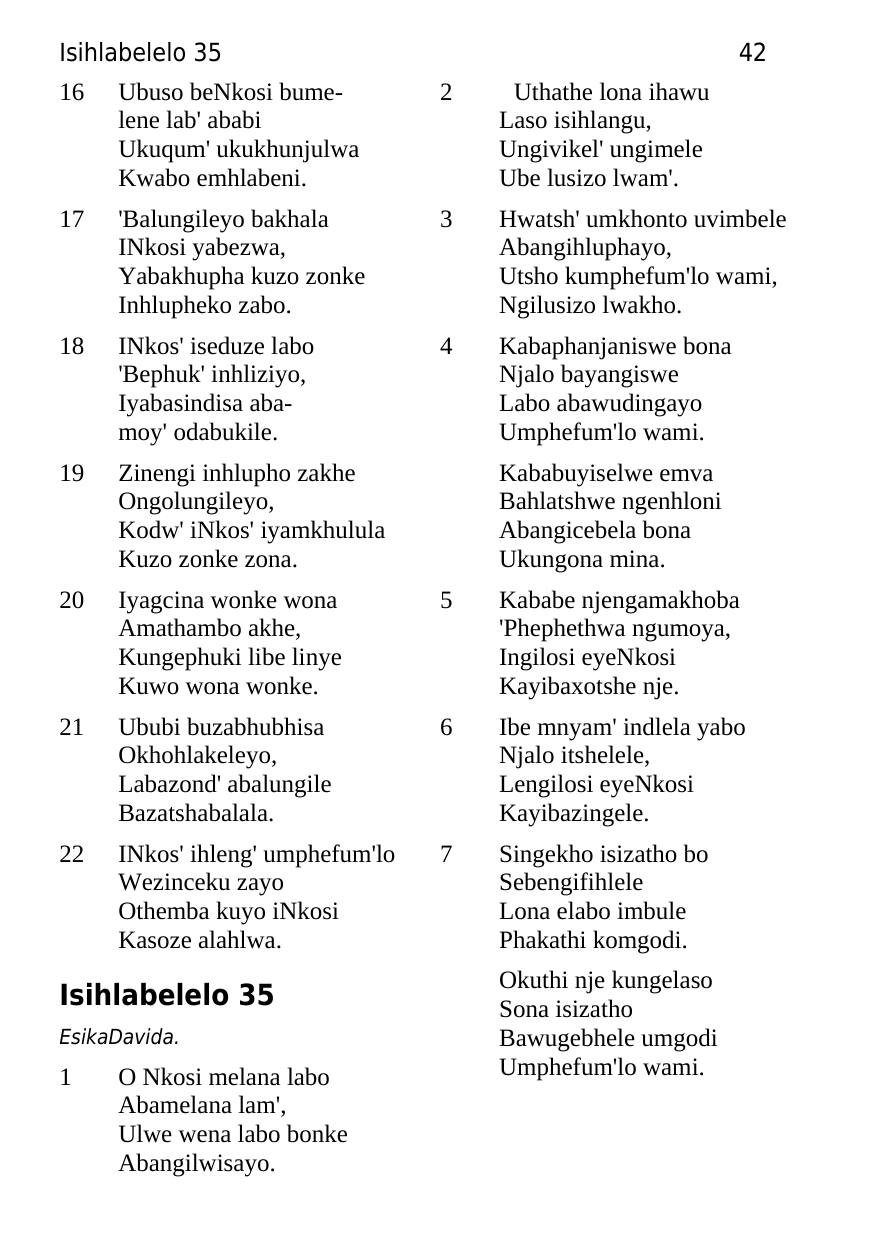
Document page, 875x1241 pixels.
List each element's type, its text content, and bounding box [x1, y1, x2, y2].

subtitle Isihlabelelo 35 [59, 979, 434, 1013]
text moy' odabukile. [59, 417, 434, 446]
text 'Bephuk' inhliziyo, [59, 359, 434, 388]
text Othemba kuyo iNkosi [59, 896, 434, 925]
text Abangihluphayo, [440, 232, 815, 261]
text 16 Ubuso beNkosi bume- [59, 77, 434, 106]
text Kuwo wona wonke. [59, 671, 434, 700]
text Umphefum'lo wami. [440, 417, 815, 446]
text 5 Kababe njengamakhoba [440, 585, 815, 613]
text lene lab' ababi [59, 106, 434, 134]
text 7 Singekho isizatho bo [440, 839, 815, 867]
text Yabakhupha kuzo zonke [59, 261, 434, 290]
text Inhlupheko zabo. [59, 290, 434, 319]
text 18 INkos' iseduze labo [59, 331, 434, 359]
text Phakathi komgodi. [440, 925, 815, 954]
text 20 Iyagcina wonke wona [59, 585, 434, 613]
text 17 'Balungileyo bakhala [59, 204, 434, 232]
text 1 O Nkosi melana labo [59, 1062, 434, 1091]
text Laso isihlangu, [440, 106, 815, 134]
text Njalo itshelele, [440, 740, 815, 769]
text Ingilosi eyeNkosi [440, 642, 815, 671]
text 21 Ububi buzabhubhisa [59, 712, 434, 740]
text Labazond' abalungile [59, 769, 434, 798]
text Bawugebhele umgodi [440, 1023, 815, 1052]
text Ungivikel' ungimele [440, 134, 815, 163]
text Sona isizatho [440, 994, 815, 1023]
text Umphefum'lo wami. [440, 1052, 815, 1081]
text Okuthi nje kungelaso [440, 966, 815, 994]
text EsikaDavida. [59, 1025, 434, 1049]
text 19 Zinengi inhlupho zakhe [59, 458, 434, 486]
text 4 Kabaphanjaniswe bona [440, 331, 815, 359]
text INkosi yabezwa, [59, 232, 434, 261]
text Kasoze alahlwa. [59, 925, 434, 954]
text Ube lusizo lwam'. [440, 163, 815, 192]
text Labo abawudingayo [440, 388, 815, 417]
text Ngilusizo lwakho. [440, 290, 815, 319]
text Kungephuki libe linye [59, 642, 434, 671]
text Ongolungileyo, [59, 486, 434, 515]
text Okhohlakeleyo, [59, 740, 434, 769]
text Abamelana lam', [59, 1091, 434, 1119]
text Sebengifihlele [440, 867, 815, 896]
text 'Phephethwa ngumoya, [440, 613, 815, 642]
text Bahlatshwe ngenhloni [440, 486, 815, 515]
text Kwabo emhlabeni. [59, 163, 434, 192]
text 6 Ibe mnyam' indlela yabo [440, 712, 815, 740]
text Kayibazingele. [440, 798, 815, 827]
text Wezinceku zayo [59, 867, 434, 896]
text Ulwe wena labo bonke [59, 1119, 434, 1148]
text Kuzo zonke zona. [59, 544, 434, 573]
text Abangilwisayo.2 Uthathe lona ihawu [59, 1148, 434, 1177]
text Lengilosi eyeNkosi [440, 769, 815, 798]
text Ukuqum' ukukhunjulwa [59, 134, 434, 163]
text Njalo bayangiswe [440, 359, 815, 388]
text Amathambo akhe, [59, 613, 434, 642]
text Abangicebela bona [440, 515, 815, 544]
text Lona elabo imbule [440, 896, 815, 925]
text Kababuyiselwe emva [440, 458, 815, 486]
text Bazatshabalala. [59, 798, 434, 827]
text Utsho kumphefum'lo wami, [440, 261, 815, 290]
text Kayibaxotshe nje. [440, 671, 815, 700]
text Kodw' iNkos' iyamkhulula [59, 515, 434, 544]
text 3 Hwatsh' umkhonto uvimbele [440, 204, 815, 232]
text Iyabasindisa aba- [59, 388, 434, 417]
text 22 INkos' ihleng' umphefum'lo [59, 839, 434, 867]
text Ukungona mina. [440, 544, 815, 573]
